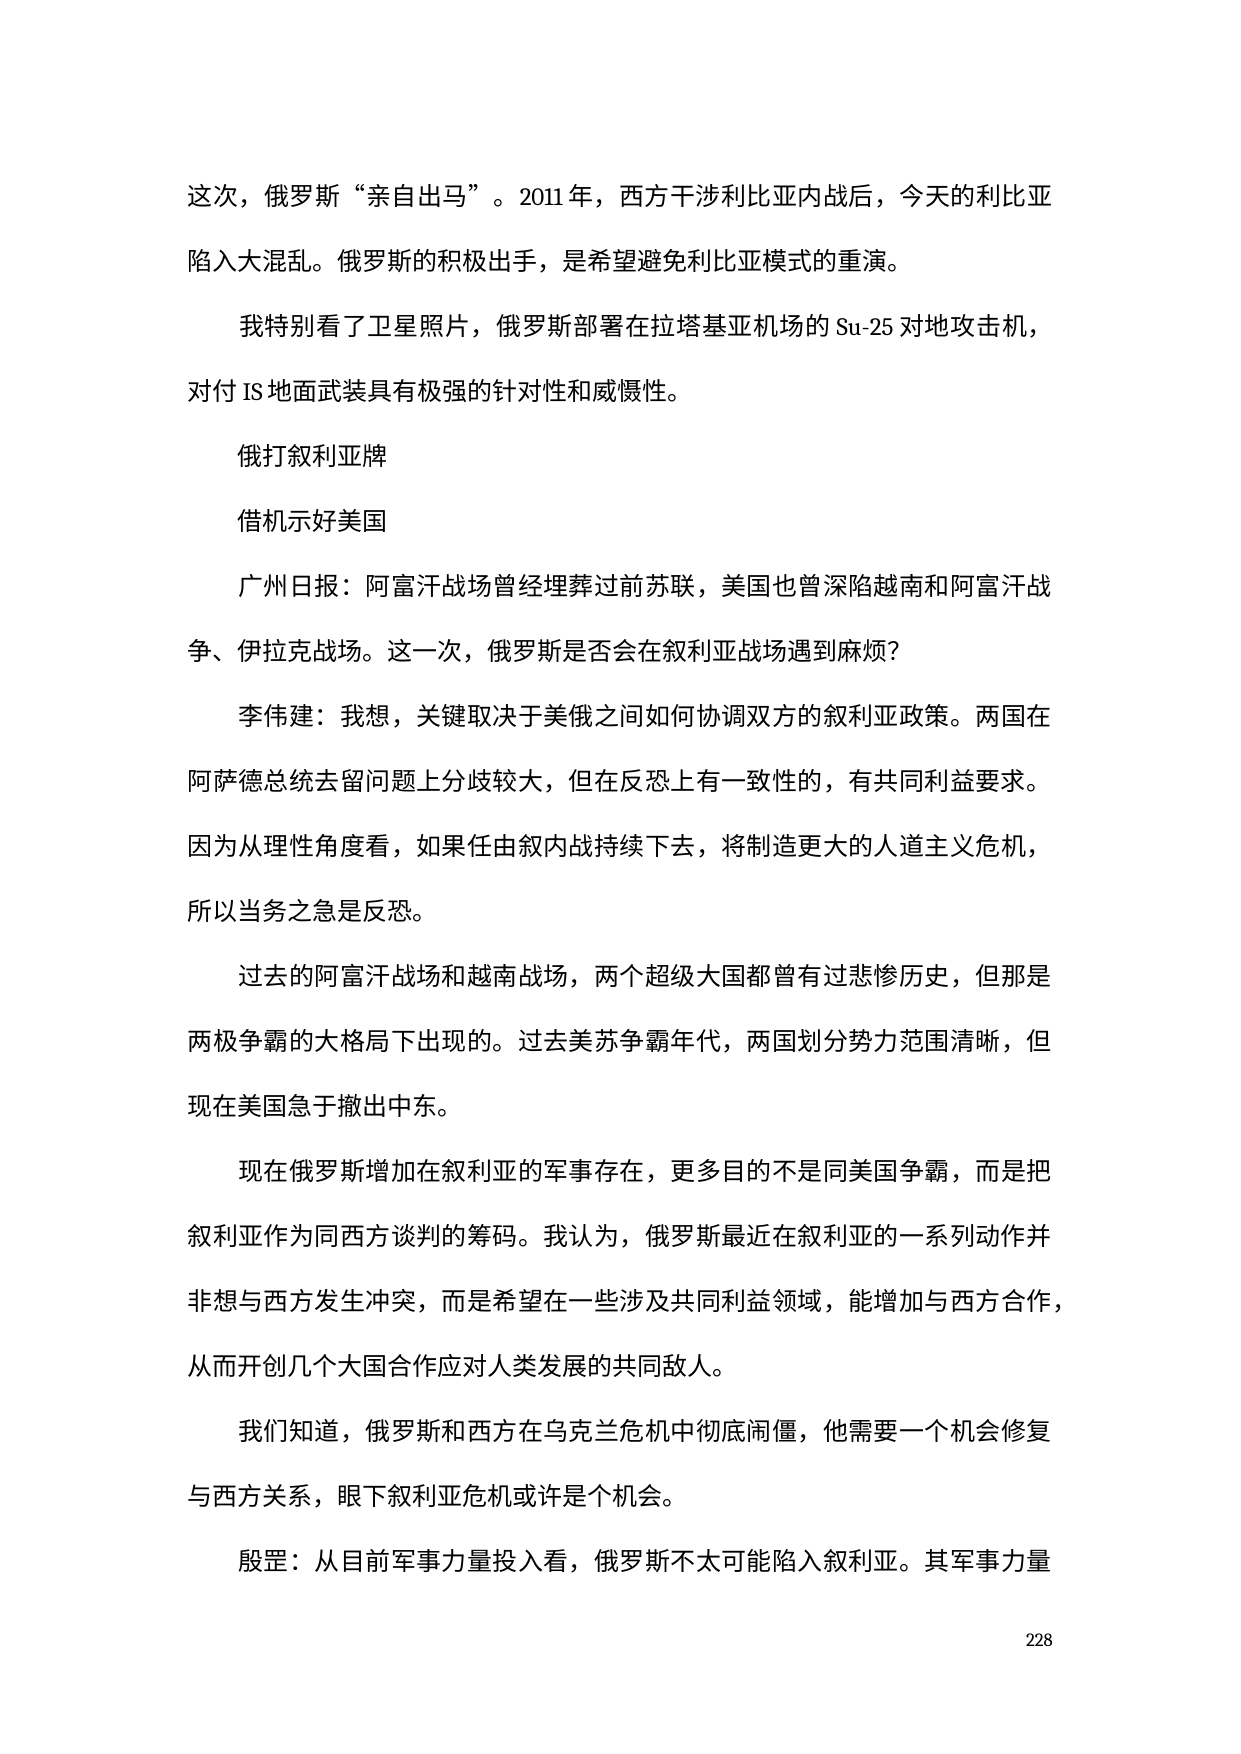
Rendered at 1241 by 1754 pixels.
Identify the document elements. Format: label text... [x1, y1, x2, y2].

text 过去的阿富汗战场和越南战场，两个超级大国都曾有过悲惨历史，但那是两极争霸的大格局下出现的。过去美苏争霸年代，两国划分势力范围清晰，但现在美国急于撤出中东。 [187, 942, 1053, 1137]
text 李伟建：我想，关键取决于美俄之间如何协调双方的叙利亚政策。两国在阿萨德总统去留问题上分歧较大，但在反恐上有一致性的，有共同利益要求。因为从理性角度看，如果任由叙内战持续下去，将制造更大的人道主义危机，所以当务之急是反恐。 [187, 682, 1053, 942]
text 借机示好美国 [187, 487, 1053, 552]
text 我们知道，俄罗斯和西方在乌克兰危机中彻底闹僵，他需要一个机会修复与西方关系，眼下叙利亚危机或许是个机会。 [187, 1397, 1053, 1527]
text 现在俄罗斯增加在叙利亚的军事存在，更多目的不是同美国争霸，而是把叙利亚作为同西方谈判的筹码。我认为，俄罗斯最近在叙利亚的一系列动作并非想与西方发生冲突，而是希望在一些涉及共同利益领域，能增加与西方合作，从而开创几个大国合作应对人类发展的共同敌人。 [187, 1137, 1053, 1397]
text 俄打叙利亚牌 [187, 422, 1053, 487]
text 广州日报：阿富汗战场曾经埋葬过前苏联，美国也曾深陷越南和阿富汗战争、伊拉克战场。这一次，俄罗斯是否会在叙利亚战场遇到麻烦？ [187, 552, 1053, 682]
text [187, 162, 1053, 292]
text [187, 1527, 1053, 1592]
text 我特别看了卫星照片，俄罗斯部署在拉塔基亚机场的Su-25对地攻击机，对付IS地面武装具有极强的针对性和威慑性。 [187, 292, 1053, 422]
